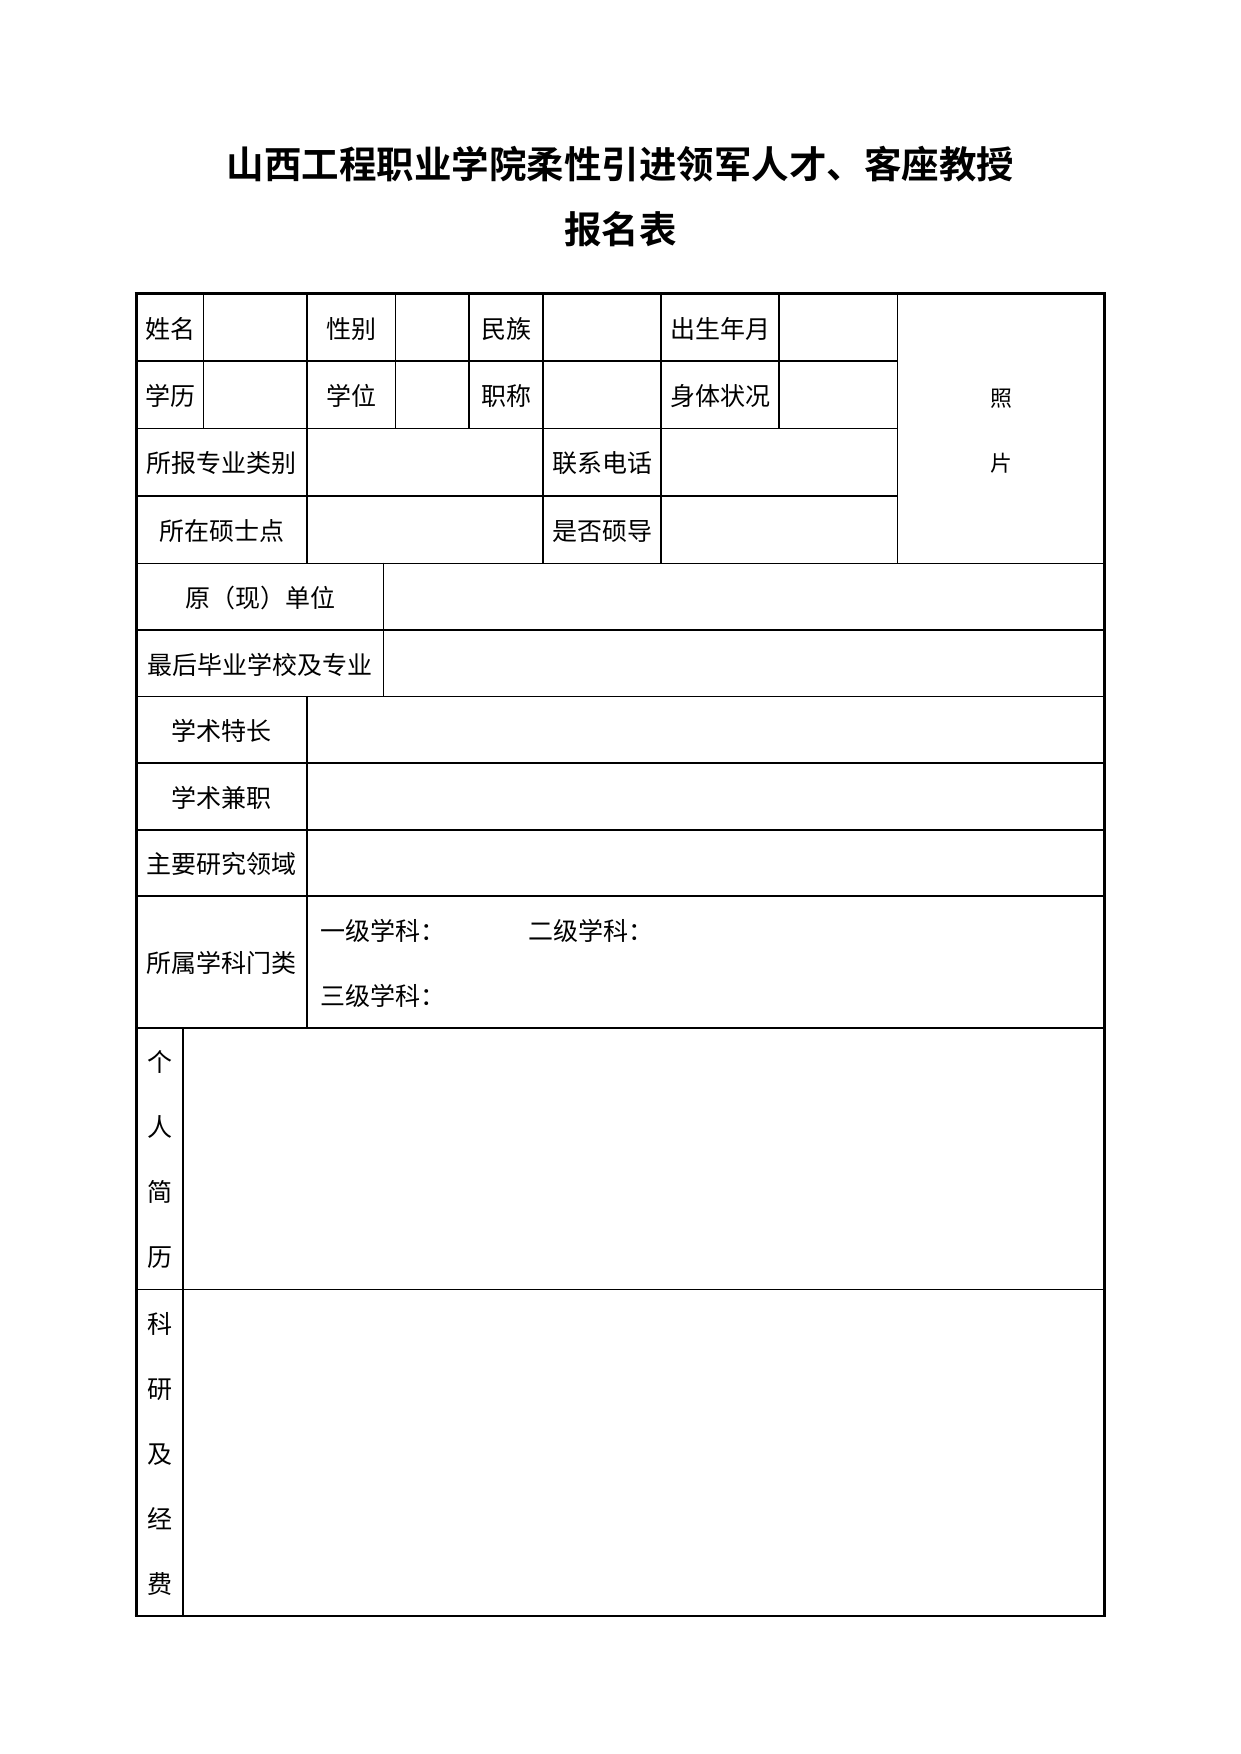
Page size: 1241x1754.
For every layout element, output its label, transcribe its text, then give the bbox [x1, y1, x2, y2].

table_cell 学术特长 [138, 697, 306, 762]
table_cell [204, 362, 306, 428]
table_cell 原（现）单位 [138, 564, 383, 629]
table_cell [384, 564, 1103, 629]
table_cell 一级学科： 二级学科： 三级学科： [308, 897, 1103, 1027]
table_cell 个人简历 [138, 1029, 182, 1288]
table_cell 身体状况 [662, 362, 778, 428]
table_cell 学术兼职 [138, 764, 306, 829]
text 报名表 [118, 194, 1122, 259]
table_cell 学位 [308, 362, 395, 428]
table_cell 所属学科门类 [138, 897, 306, 1027]
table_header 民族 [470, 295, 542, 360]
table_cell 所在硕士点 [138, 497, 306, 563]
table_header [204, 295, 306, 360]
table_cell [308, 429, 542, 495]
table_cell [184, 1290, 1103, 1615]
table_header 姓名 [138, 295, 203, 360]
table_cell [308, 831, 1103, 895]
table_cell 职称 [470, 362, 542, 428]
table_cell [662, 497, 897, 563]
table_cell 主要研究领域 [138, 831, 306, 895]
table_header [544, 295, 660, 360]
table_header 性别 [308, 295, 395, 360]
table_cell 所报专业类别 [138, 429, 306, 495]
table_cell [184, 1029, 1103, 1288]
table_cell [308, 764, 1103, 829]
table_cell [396, 362, 468, 428]
table_cell 是否硕导 [544, 497, 660, 563]
table_cell [384, 631, 1103, 696]
table_cell [662, 429, 897, 495]
table_cell 最后毕业学校及专业 [138, 631, 383, 696]
table_header [780, 295, 897, 360]
table_header 出生年月 [662, 295, 778, 360]
table_cell [544, 362, 660, 428]
table_cell [780, 362, 897, 428]
table_cell 联系电话 [544, 429, 660, 495]
text 山西工程职业学院柔性引进领军人才、客座教授 [118, 129, 1122, 194]
table_header 照 片 [898, 295, 1103, 563]
table_cell [308, 497, 542, 563]
table_cell [308, 697, 1103, 762]
table_cell 学历 [138, 362, 203, 428]
table_header [396, 295, 468, 360]
table_cell 科研及经费情况 [138, 1290, 182, 1615]
